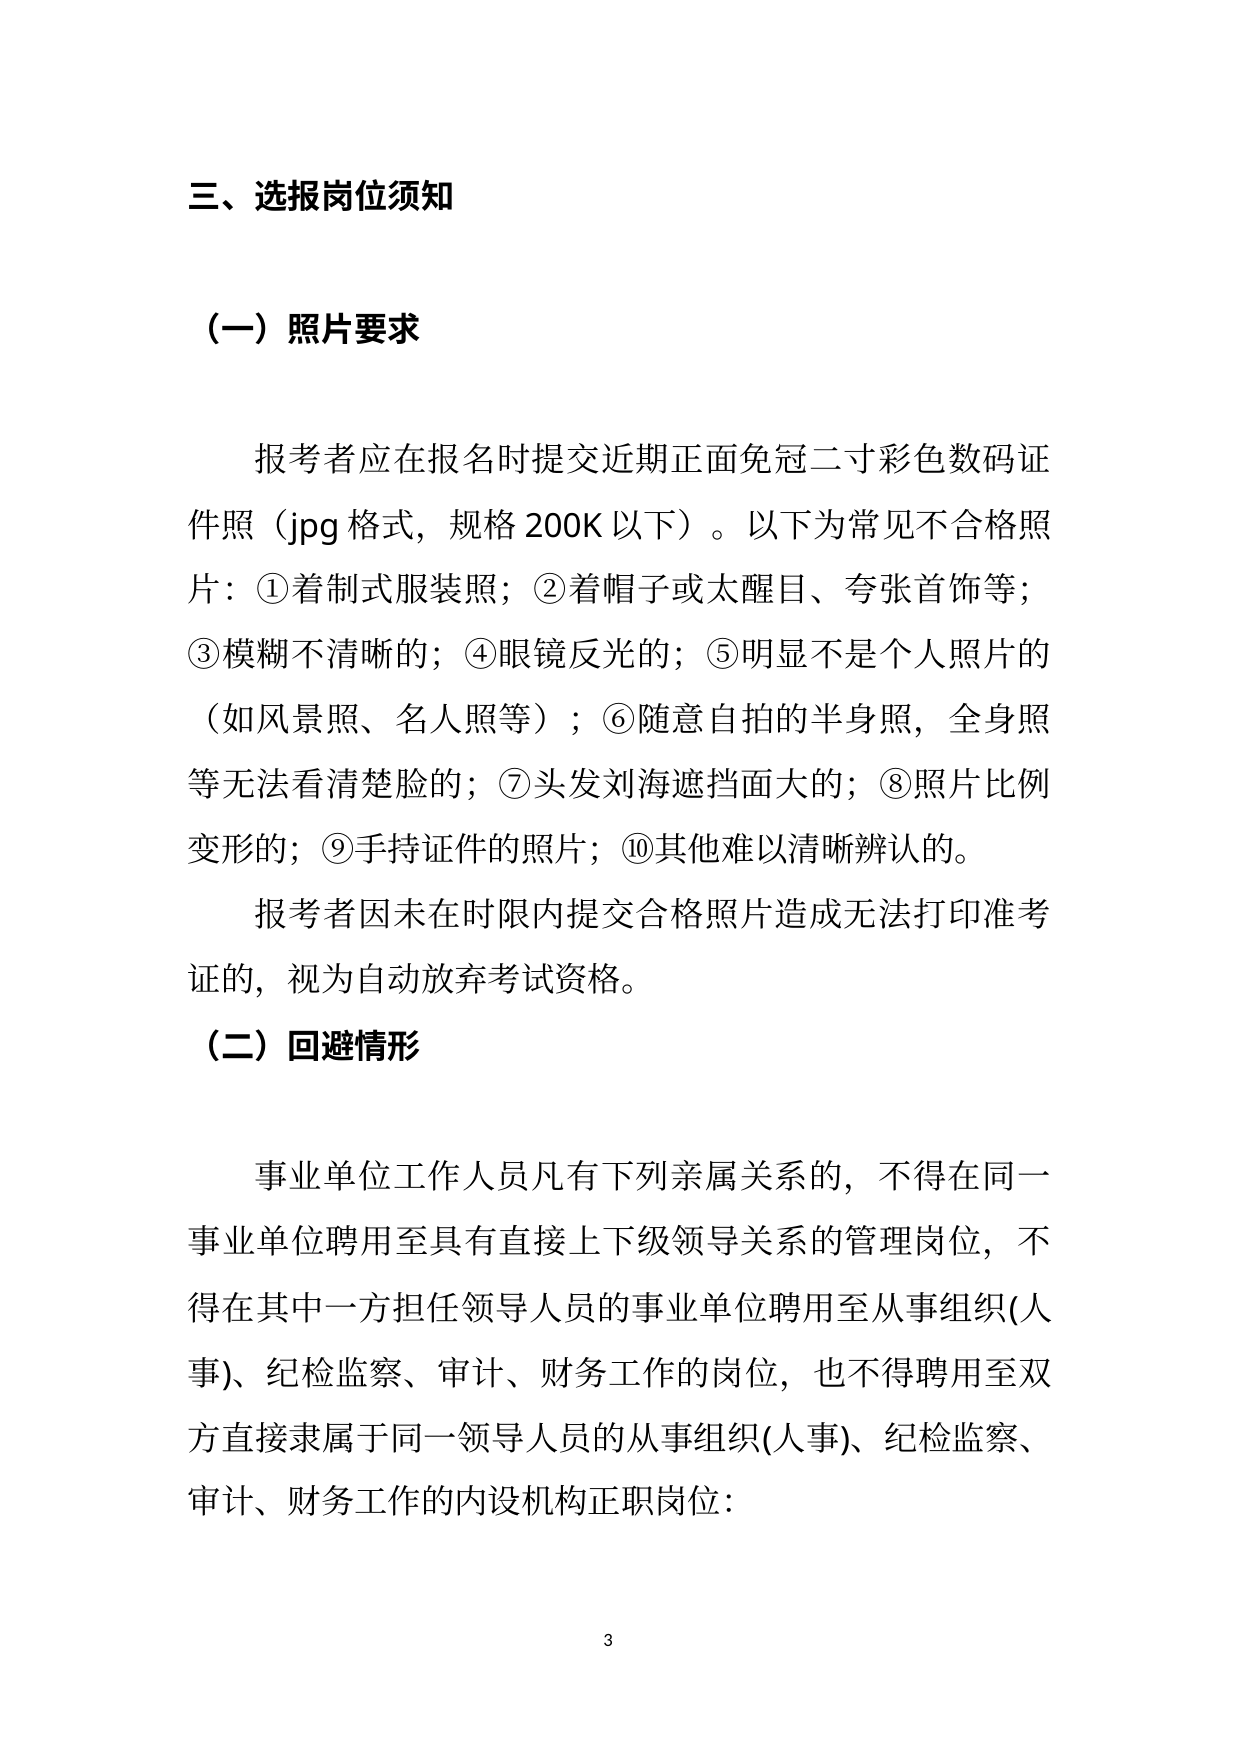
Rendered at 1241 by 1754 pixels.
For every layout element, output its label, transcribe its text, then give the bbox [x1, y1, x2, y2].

text 报考者应在报名时提交近期正面免冠二寸彩色数码证件照（jpg格式，规格200K以下）。以下为常见不合格照片：①着制式服装照；②着帽子或太醒目、夸张首饰等；③模糊不清晰的；④眼镜反光的；⑤明显不是个人照片的（如风景照、名人照等）；⑥随意自拍的半身照，全身照等无法看清楚脸的；⑦头发刘海遮挡面大的；⑧照片比例变形的；⑨手持证件的照片；⑩其他难以清晰辨认的。 [187, 427, 1053, 882]
text 事业单位工作人员凡有下列亲属关系的，不得在同一事业单位聘用至具有直接上下级领导关系的管理岗位，不得在其中一方担任领导人员的事业单位聘用至从事组织(人事)、纪检监察、审计、财务工作的岗位，也不得聘用至双方直接隶属于同一领导人员的从事组织(人事)、纪检监察、审计、财务工作的内设机构正职岗位： [187, 1144, 1053, 1534]
text 报考者因未在时限内提交合格照片造成无法打印准考证的，视为自动放弃考试资格。 [187, 882, 1053, 1012]
subtitle （一）照片要求 [187, 294, 1053, 359]
subtitle 三、选报岗位须知 [187, 162, 1053, 227]
subtitle （二）回避情形 [187, 1012, 1053, 1077]
